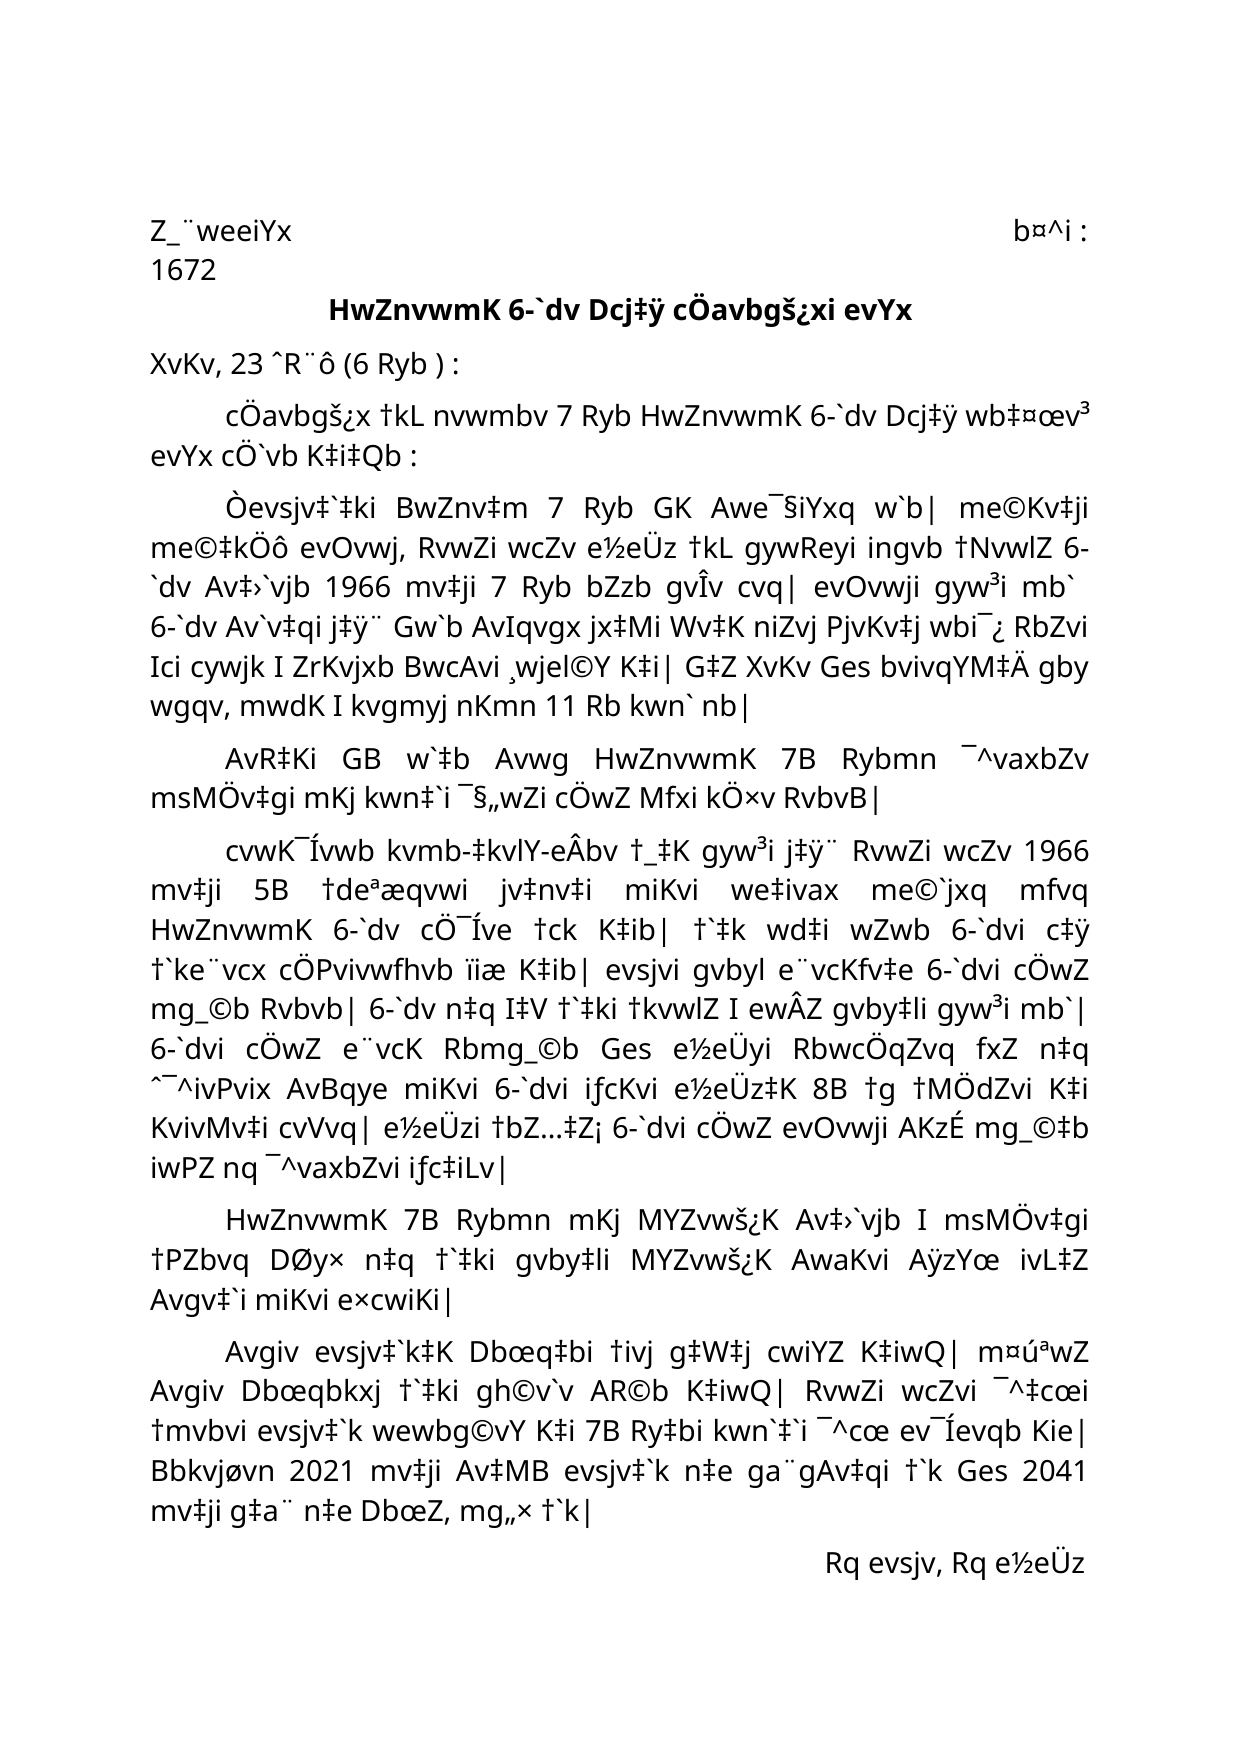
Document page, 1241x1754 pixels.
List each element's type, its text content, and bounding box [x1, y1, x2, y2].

text XvKv, 23 ˆR¨ô (6 Ryb ) : [150, 343, 1090, 383]
text Z_¨weeiYx b¤^i : 1672 [150, 210, 1090, 289]
text Avgiv evsjv‡`k‡K Dbœq‡bi †ivj g‡W‡j cwiYZ K‡iwQ| m¤úªwZ Avgiv Dbœqbkxj †`‡ki gh©v`v AR©b K‡iwQ| RvwZi wcZvi ¯^‡cœi †mvbvi evsjv‡`k wewbg©vY K‡i 7B Ry‡bi kwn`‡`i ¯^cœ ev¯Íevqb Kie| Bbkvjøvn 2021 mv‡ji Av‡MB evsjv‡`k n‡e ga¨gAv‡qi †`k Ges 2041 mv‡ji g‡a¨ n‡e DbœZ, mg„× †`k| [150, 1331, 1090, 1529]
text cÖavbgš¿x †kL nvwmbv 7 Ryb HwZnvwmK 6-`dv Dcj‡ÿ wb‡¤œv³ evYx cÖ`vb K‡i‡Qb : [150, 395, 1090, 475]
text cvwK¯Ívwb kvmb-‡kvlY-eÂbv †_‡K gyw³i j‡ÿ¨ RvwZi wcZv 1966 mv‡ji 5B †deªæqvwi jv‡nv‡i miKvi we‡ivax me©`jxq mfvq HwZnvwmK 6-`dv cÖ¯Íve †ck K‡ib| †`‡k wd‡i wZwb 6-`dvi c‡ÿ †`ke¨vcx cÖPvivwfhvb ïiæ K‡ib| evsjvi gvbyl e¨vcKfv‡e 6-`dvi cÖwZ mg_©b Rvbvb| 6-`dv n‡q I‡V †`‡ki †kvwlZ I ewÂZ gvby‡li gyw³i mb`| 6-`dvi cÖwZ e¨vcK Rbmg_©b Ges e½eÜyi RbwcÖqZvq fxZ n‡q ˆ¯^ivPvix AvBqye miKvi 6-`dvi iƒcKvi e½eÜz‡K 8B †g †MÖdZvi K‡i KvivMv‡i cvVvq| e½eÜzi †bZ…‡Z¡ 6-`dvi cÖwZ evOvwji AKzÉ mg_©‡b iwPZ nq ¯^vaxbZvi iƒc‡iLv| [150, 830, 1090, 1187]
text HwZnvwmK 6-`dv Dcj‡ÿ cÖavbgš¿xi evYx [150, 289, 1090, 329]
text HwZnvwmK 7B Rybmn mKj MYZvwš¿K Av‡›`vjb I msMÖv‡gi †PZbvq DØy× n‡q †`‡ki gvby‡li MYZvwš¿K AwaKvi AÿzYœ ivL‡Z Avgv‡`i miKvi e×cwiKi| [150, 1199, 1090, 1318]
text AvR‡Ki GB w`‡b Avwg HwZnvwmK 7B Rybmn ¯^vaxbZv msMÖv‡gi mKj kwn‡`i ¯§„wZi cÖwZ Mfxi kÖ×v RvbvB| [150, 738, 1090, 817]
text Òevsjv‡`‡ki BwZnv‡m 7 Ryb GK Awe¯§iYxq w`b| me©Kv‡ji me©‡kÖô evOvwj, RvwZi wcZv e½eÜz †kL gywReyi ingvb †NvwlZ 6-`dv Av‡›`vjb 1966 mv‡ji 7 Ryb bZzb gvÎv cvq| evOvwji gyw³i mb` 6-`dv Av`v‡qi j‡ÿ¨ Gw`b AvIqvgx jx‡Mi Wv‡K niZvj PjvKv‡j wbi¯¿ RbZvi Ici cywjk I ZrKvjxb BwcAvi ¸wjel©Y K‡i| G‡Z XvKv Ges bvivqYM‡Ä gby wgqv, mwdK I kvgmyj nKmn 11 Rb kwn` nb| [150, 487, 1090, 725]
text Rq evsjv, Rq e½eÜz [150, 1542, 1090, 1582]
